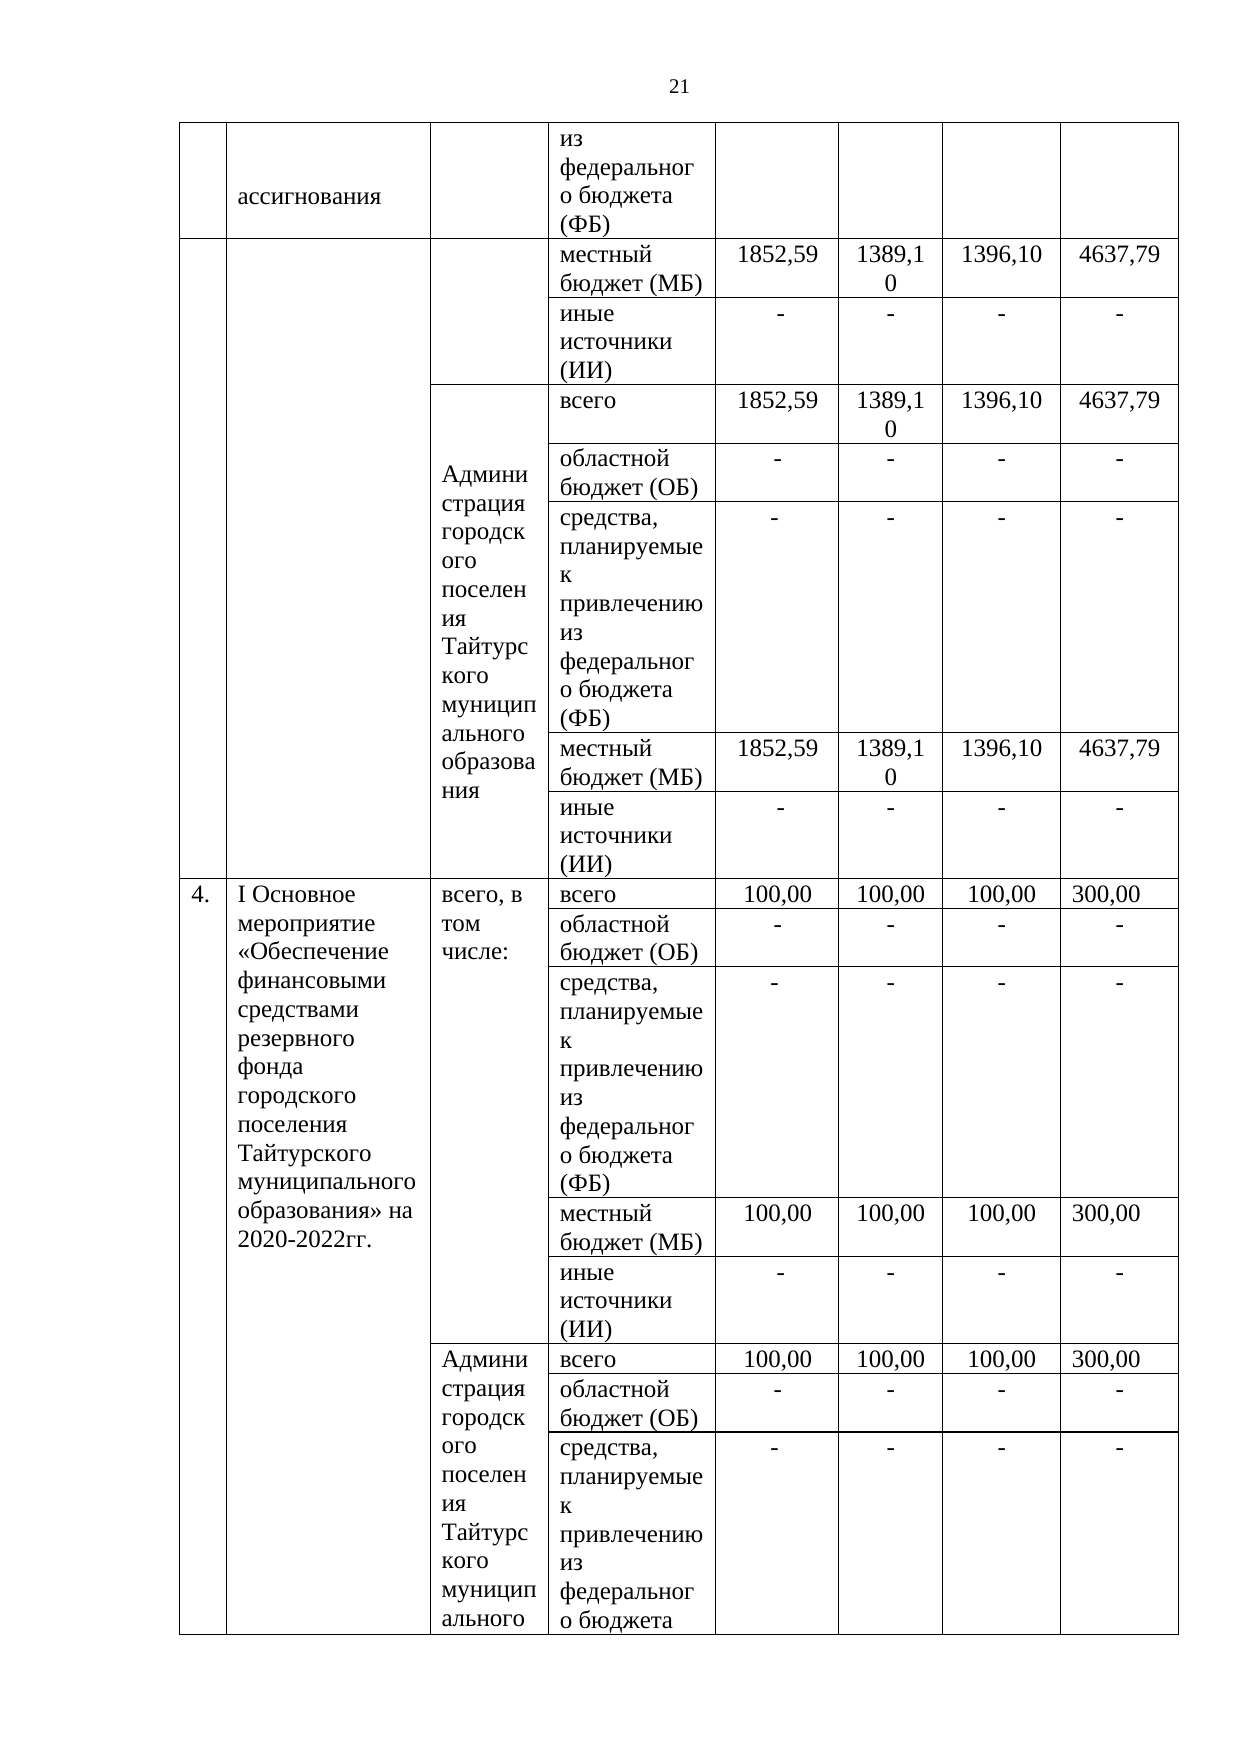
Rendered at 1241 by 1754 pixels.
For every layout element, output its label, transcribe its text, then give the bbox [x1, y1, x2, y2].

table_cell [549, 1433, 715, 1634]
table_cell - [716, 1374, 838, 1431]
table_cell - [839, 123, 942, 238]
table_cell - [839, 444, 942, 501]
table_cell 100,00 [839, 879, 942, 908]
table_cell - [1061, 792, 1178, 878]
table_cell - [839, 967, 942, 1197]
table_cell 100,00 [716, 879, 838, 908]
table_cell всего [549, 385, 715, 442]
table_cell - [716, 1433, 838, 1634]
table_cell иные источники (ИИ) [549, 298, 715, 384]
table_cell 4637,79 [1061, 733, 1178, 791]
table_cell 100,00 [839, 1344, 942, 1373]
table_cell [180, 239, 226, 878]
table_cell 100,00 [943, 1198, 1060, 1256]
table_cell - [716, 909, 838, 966]
table_cell 1389,10 [839, 733, 942, 791]
table_cell всего [549, 1344, 715, 1373]
table_cell - [1061, 967, 1178, 1197]
table_cell 1389,10 [839, 385, 942, 442]
table_cell областной бюджет (ОБ) [549, 1374, 715, 1431]
table_cell - [716, 298, 838, 384]
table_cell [549, 123, 715, 238]
table_cell 4637,79 [1061, 239, 1178, 297]
table_cell 300,00 [1061, 1198, 1178, 1256]
table_cell - [943, 502, 1060, 732]
table_cell I Основное мероприятие «Обеспечение финансовыми средствами резервного фонда городского поселения Тайтурского муниципального образования» на 2020-2022гг. [227, 879, 430, 1634]
table_cell - [1061, 1374, 1178, 1431]
table_cell 300,00 [1061, 879, 1178, 908]
table_cell иные источники (ИИ) [549, 792, 715, 878]
table_cell 1852,59 [716, 239, 838, 297]
table_cell - [839, 502, 942, 732]
table_cell 1396,10 [943, 733, 1060, 791]
table_cell - [839, 792, 942, 878]
table_cell - [716, 123, 838, 238]
table_cell - [716, 792, 838, 878]
table_cell всего [549, 879, 715, 908]
table_cell - [943, 909, 1060, 966]
table_cell - [716, 1257, 838, 1343]
table_cell - [839, 1433, 942, 1634]
table_cell 4. [180, 879, 226, 1634]
table_cell иные источники (ИИ) [549, 1257, 715, 1343]
table_cell - [1061, 502, 1178, 732]
table_cell - [1061, 1433, 1178, 1634]
table_cell 4637,79 [1061, 385, 1178, 442]
table_cell - [839, 1374, 942, 1431]
table_cell [431, 239, 548, 384]
table_cell - [839, 298, 942, 384]
table_cell местный бюджет (МБ) [549, 1198, 715, 1256]
table_cell местный бюджет (МБ) [549, 239, 715, 297]
table_cell - [716, 967, 838, 1197]
table_cell - [1061, 123, 1178, 238]
table_cell 1389,10 [839, 239, 942, 297]
table_cell - [943, 792, 1060, 878]
table_cell Администрация городского поселения Тайтурского муниципального образования [431, 385, 548, 878]
table_cell 1852,59 [716, 385, 838, 442]
table_cell 100,00 [943, 879, 1060, 908]
table_cell - [716, 444, 838, 501]
table_cell средства, планируемые к привлечению из федерального бюджета (ФБ) [549, 502, 715, 732]
table_cell 100,00 [943, 1344, 1060, 1373]
table_cell - [943, 298, 1060, 384]
table_cell - [943, 1374, 1060, 1431]
table_cell местный бюджет (МБ) [549, 733, 715, 791]
table_cell областной бюджет (ОБ) [549, 444, 715, 501]
table_cell 1396,10 [943, 239, 1060, 297]
table_cell [227, 239, 430, 878]
table_cell 100,00 [716, 1344, 838, 1373]
table_cell 100,00 [839, 1198, 942, 1256]
table_cell Администрация городского поселения Тайтурского муниципального образования [431, 1344, 548, 1634]
table_cell - [716, 502, 838, 732]
table_cell - [943, 1257, 1060, 1343]
table_cell средства, планируемые к привлечению из федерального бюджета (ФБ) [549, 967, 715, 1197]
table_cell - [943, 444, 1060, 501]
table_cell - [1061, 298, 1178, 384]
table_cell 1852,59 [716, 733, 838, 791]
table_cell - [943, 123, 1060, 238]
table_cell 300,00 [1061, 1344, 1178, 1373]
table_cell областной бюджет (ОБ) [549, 909, 715, 966]
table_cell - [1061, 909, 1178, 966]
table_cell - [943, 1433, 1060, 1634]
table_cell всего, в том числе: [431, 879, 548, 1343]
table_cell - [839, 909, 942, 966]
table_cell 1396,10 [943, 385, 1060, 442]
table_cell - [943, 967, 1060, 1197]
table_cell - [839, 1257, 942, 1343]
table_cell - [1061, 444, 1178, 501]
table_cell 100,00 [716, 1198, 838, 1256]
table_cell - [1061, 1257, 1178, 1343]
